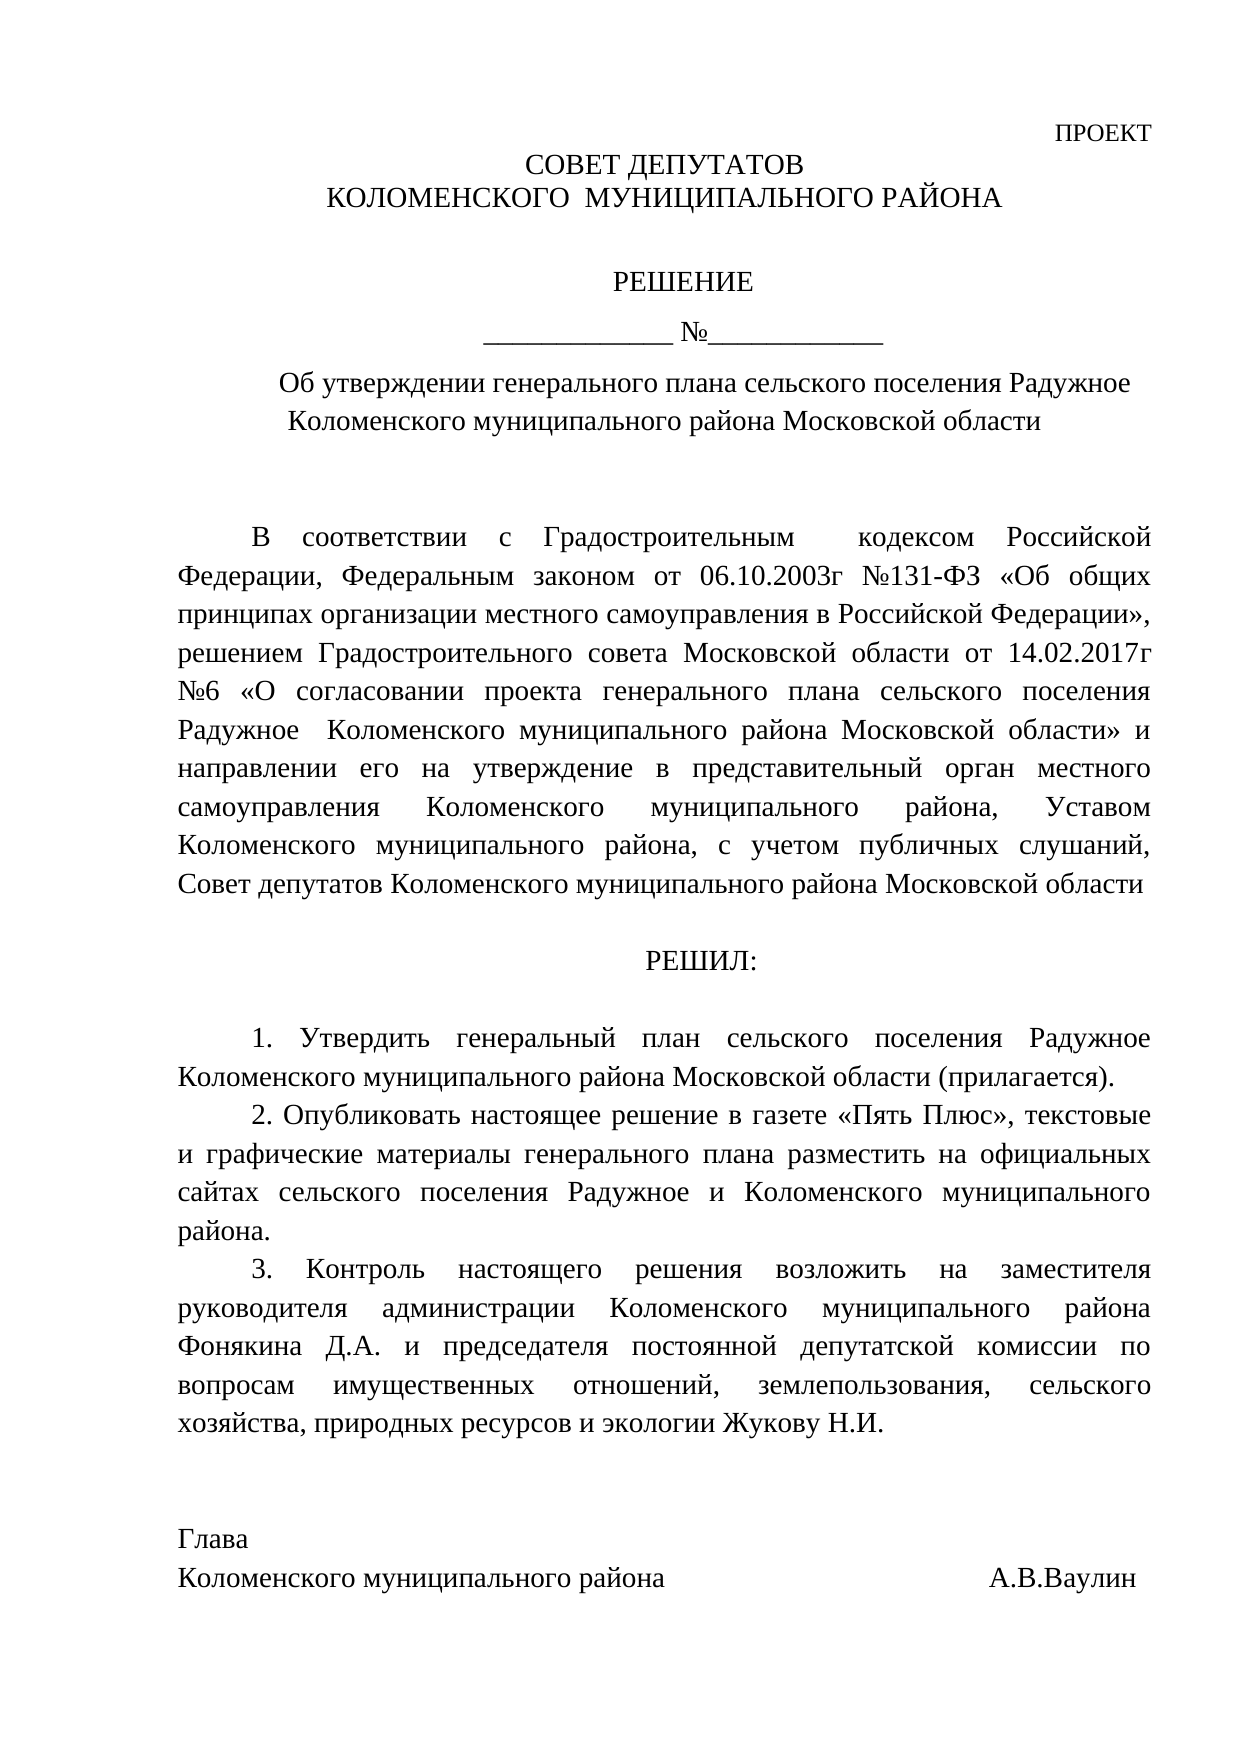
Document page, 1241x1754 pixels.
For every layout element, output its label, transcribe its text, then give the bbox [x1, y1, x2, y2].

text 2. Опубликовать настоящее решение в газете «Пять Плюс», текстовые и графические материалы генерального плана разместить на официальных сайтах сельского поселения Радужное и Коломенского муниципального района. [177, 1097, 1152, 1246]
text КОЛОМЕНСКОГО МУНИЦИПАЛЬНОГО РАЙОНА [177, 180, 1152, 214]
text РЕШИЛ: [177, 943, 1152, 977]
text 1. Утвердить генеральный план сельского поселения Радужное Коломенского муниципального района Московской области (прилагается). [177, 1020, 1152, 1092]
text РЕШЕНИЕ [215, 264, 1152, 298]
text В соответствии с Градостроительным кодексом Российской Федерации, Федеральным законом от 06.10.2003г №131-ФЗ «Об общих принципах организации местного самоуправления в Российской Федерации», решением Градостроительного совета Московской области от 14.02.2017г №6 «О согласовании проекта генерального плана сельского поселения Радужное Коломенского муниципального района Московской области» и направлении его на утверждение в представительный орган местного самоуправления Коломенского муниципального района, Уставом Коломенского муниципального района, с учетом публичных слушаний, Совет депутатов Коломенского муниципального района Московской области [177, 519, 1152, 899]
text Глава [177, 1521, 1152, 1555]
text Об утверждении генерального плана сельского поселения Радужное Коломенского муниципального района Московской области [177, 365, 1152, 437]
text 3. Контроль настоящего решения возложить на заместителя руководителя администрации Коломенского муниципального района Фонякина Д.А. и председателя постоянной депутатской комиссии по вопросам имущественных отношений, землепользования, сельского хозяйства, природных ресурсов и экологии Жукову Н.И. [177, 1251, 1152, 1439]
text ПРОЕКТ [177, 118, 1152, 147]
text СОВЕТ ДЕПУТАТОВ [177, 147, 1152, 180]
text Коломенского муниципального района А.В.Ваулин [177, 1560, 1152, 1593]
text _____________ №____________ [215, 314, 1152, 348]
